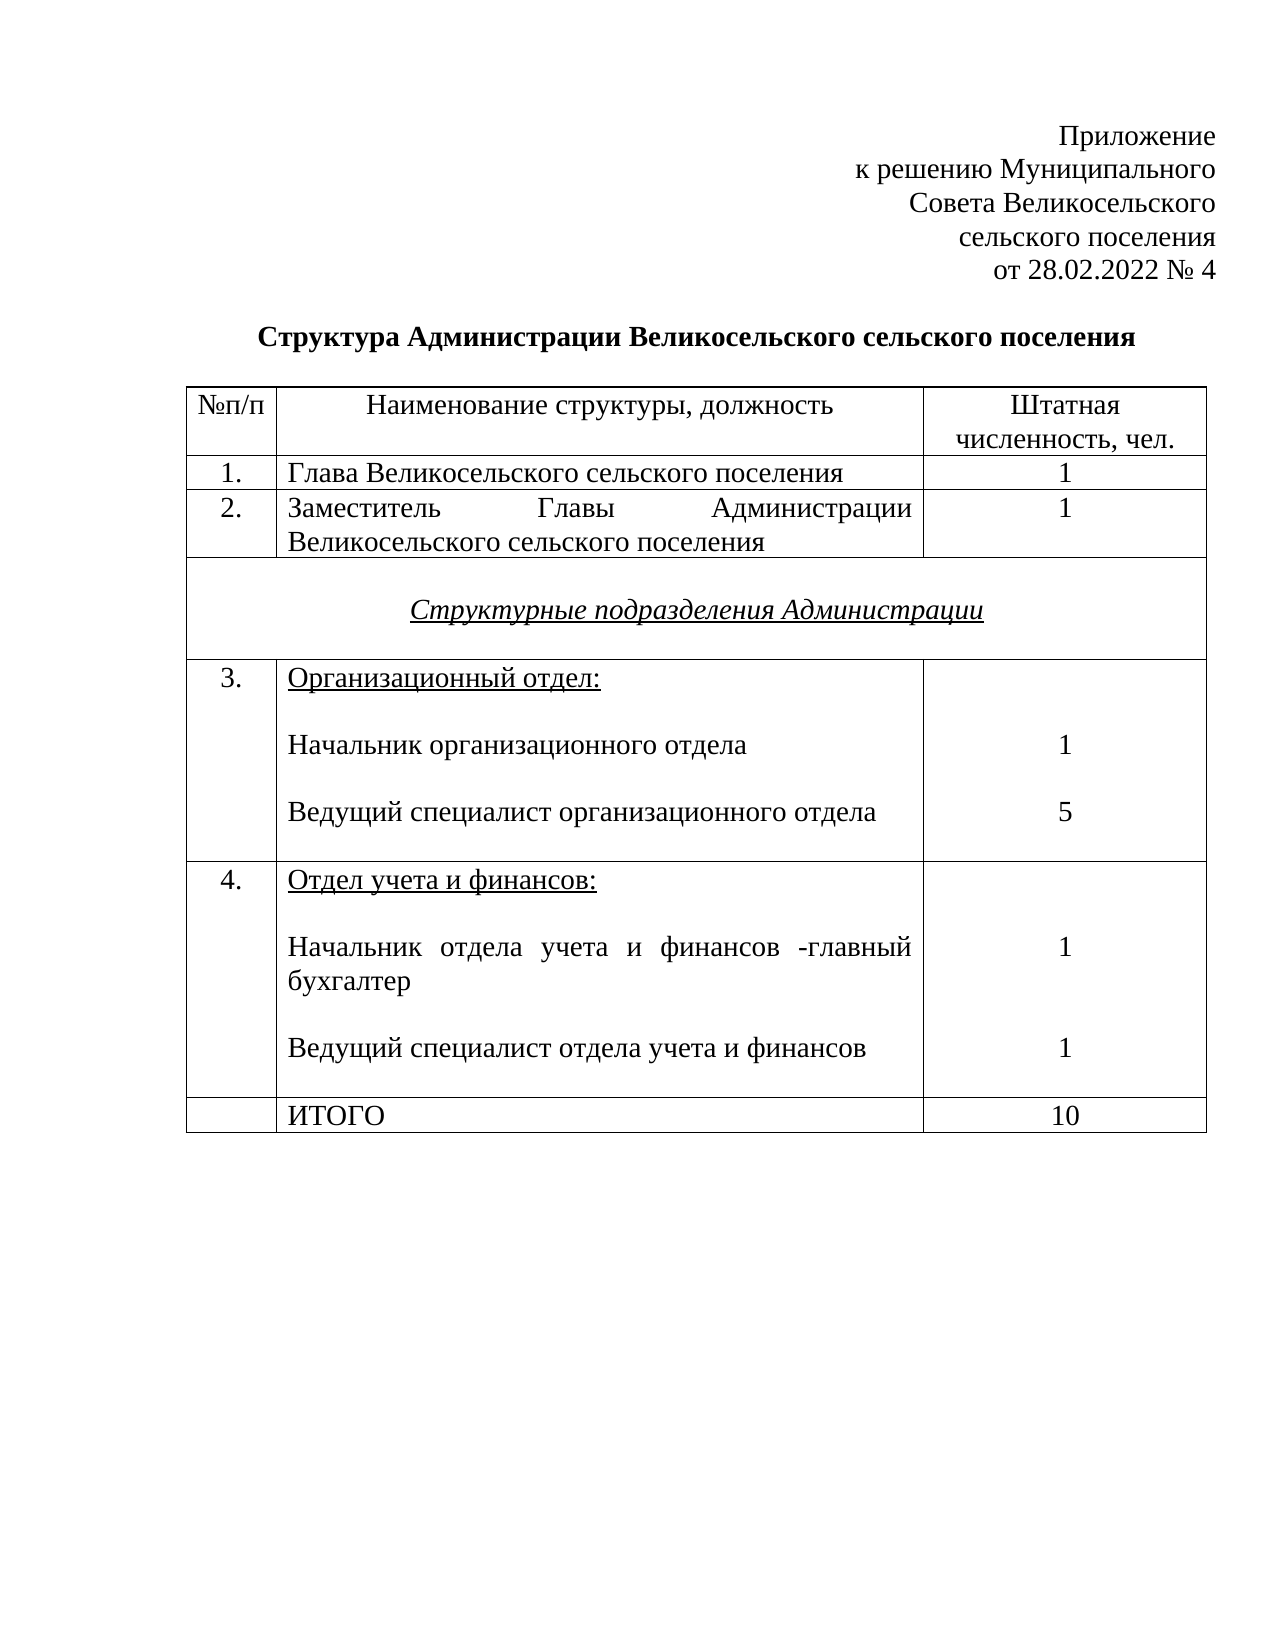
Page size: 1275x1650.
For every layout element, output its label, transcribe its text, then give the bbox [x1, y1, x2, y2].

text к решению Муниципального [177, 152, 1216, 185]
table_cell 2. [187, 490, 276, 557]
table_cell ИТОГО [277, 1098, 923, 1132]
text от 28.02.2022 № 4 [177, 252, 1216, 286]
table_cell 1 [924, 456, 1206, 489]
text Совета Великосельского [177, 185, 1216, 219]
table_header №п/п [187, 388, 276, 454]
table_cell 1. [187, 456, 276, 489]
table_cell 1 5 [924, 660, 1206, 861]
table_cell 1 1 [924, 862, 1206, 1097]
table_cell 4. [187, 862, 276, 1097]
table_cell 1 [924, 490, 1206, 557]
table_cell 3. [187, 660, 276, 861]
table_cell [187, 1098, 276, 1132]
text сельского поселения [177, 219, 1216, 252]
table_header Штатная численность, чел. [924, 388, 1206, 454]
table_cell Заместитель Главы Администрации Великосельского сельского поселения [277, 490, 923, 557]
text Приложение [177, 118, 1216, 152]
text Структура Администрации Великосельского сельского поселения [177, 319, 1216, 353]
table_cell 10 [924, 1098, 1206, 1132]
table_cell Структурные подразделения Администрации [187, 558, 1206, 659]
table_cell Отдел учета и финансов: Начальник отдела учета и финансов -главный бухгалтер Ведущий специалист отдела учета и финансов [277, 862, 923, 1097]
table_cell Организационный отдел: Начальник организационного отдела Ведущий специалист организационного отдела [277, 660, 923, 861]
table_header Наименование структуры, должность [277, 388, 923, 454]
table_cell Глава Великосельского сельского поселения [277, 456, 923, 489]
